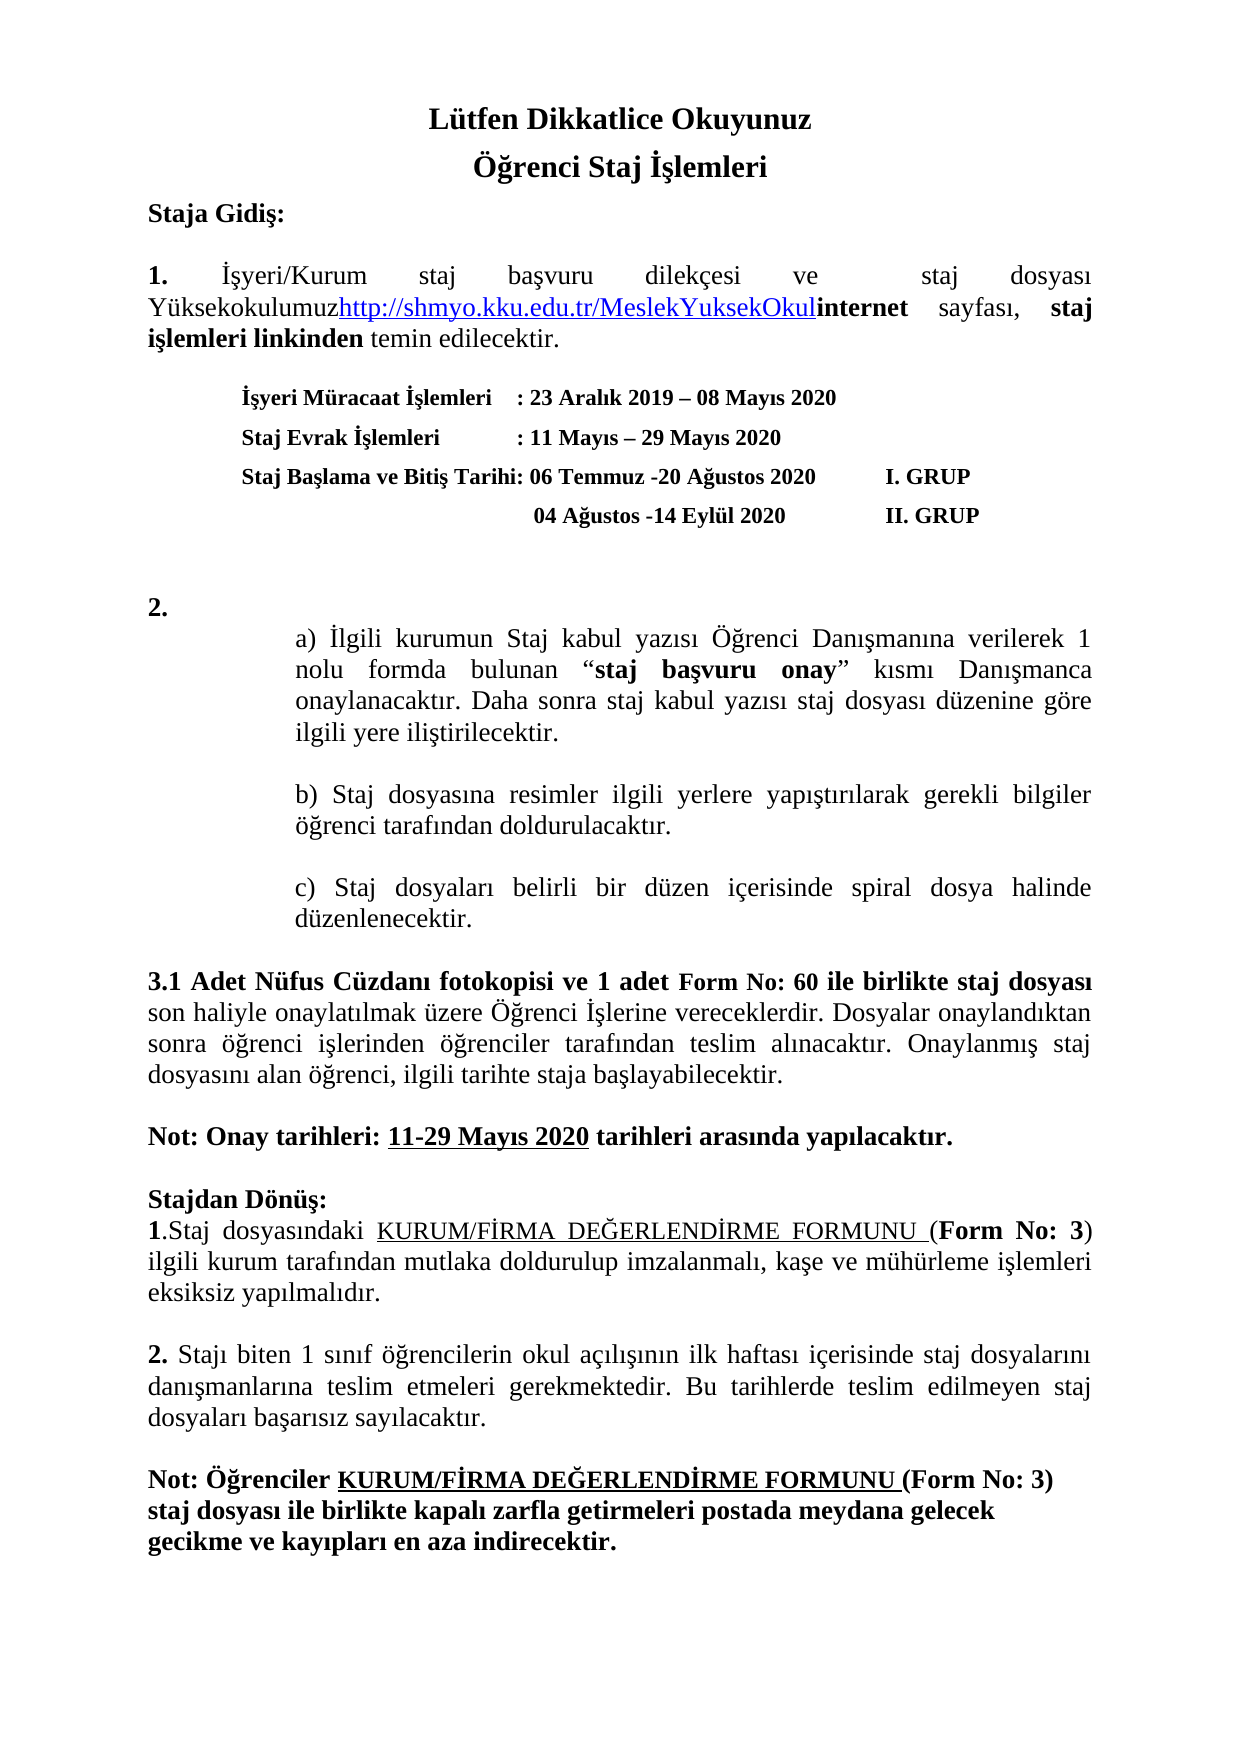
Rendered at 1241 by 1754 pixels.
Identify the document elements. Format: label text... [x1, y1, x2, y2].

text c) Staj dosyaları belirli bir düzen içerisinde spiral dosya halinde düzenlenecektir. [294, 871, 1092, 934]
text Staj Başlama ve Bitiş Tarihi: 06 Temmuz -20 Ağustos 2020 I. GRUP [148, 463, 1092, 489]
text 1. İşyeri/Kurum staj başvuru dilekçesi ve staj dosyası Yüksekokulumuzhttp://shmyo.kku.edu.tr/MeslekYuksekOkulinternet sayfası, staj işlemleri linkinden temin edilecektir. [148, 259, 1092, 353]
text Lütfen Dikkatlice Okuyunuz [148, 100, 1092, 136]
text Staj Evrak İşlemleri : 11 Mayıs – 29 Mayıs 2020 [148, 423, 1092, 450]
text 1.Staj dosyasındaki KURUM/FİRMA DEĞERLENDİRME FORMUNU (Form No: 3) ilgili kurum tarafından mutlaka doldurulup imzalanmalı, kaşe ve mühürleme işlemleri eksiksiz yapılmalıdır. [148, 1214, 1092, 1307]
text Stajdan Dönüş: [148, 1183, 1092, 1214]
text a) İlgili kurumun Staj kabul yazısı Öğrenci Danışmanına verilerek 1 nolu formda bulunan “staj başvuru onay” kısmı Danışmanca onaylanacaktır. Daha sonra staj kabul yazısı staj dosyası düzenine göre ilgili yere iliştirilecektir. [295, 622, 1092, 747]
text Öğrenci Staj İşlemleri [148, 149, 1092, 185]
text 3.1 Adet Nüfus Cüzdanı fotokopisi ve 1 adet Form No: 60 ile birlikte staj dosyası son haliyle onaylatılmak üzere Öğrenci İşlerine vereceklerdir. Dosyalar onaylandıktan sonra öğrenci işlerinden öğrenciler tarafından teslim alınacaktır. Onaylanmış staj dosyasını alan öğrenci, ilgili tarihte staja başlayabilecektir. [148, 965, 1092, 1089]
text Not: Onay tarihleri: 11-29 Mayıs 2020 tarihleri arasında yapılacaktır. [148, 1121, 1092, 1152]
text 04 Ağustos -14 Eylül 2020 II. GRUP [148, 502, 1092, 576]
text İşyeri Müracaat İşlemleri : 23 Aralık 2019 – 08 Mayıs 2020 [148, 384, 1092, 410]
text b) Staj dosyasına resimler ilgili yerlere yapıştırılarak gerekli bilgiler öğrenci tarafından doldurulacaktır. [295, 778, 1092, 840]
text Not: Öğrenciler KURUM/FİRMA DEĞERLENDİRME FORMUNU (Form No: 3) staj dosyası ile birlikte kapalı zarfla getirmeleri postada meydana gelecek gecikme ve kayıpları en aza indirecektir. [148, 1463, 1092, 1557]
text 2. Stajı biten 1 sınıf öğrencilerin okul açılışının ilk haftası içerisinde staj dosyalarını danışmanlarına teslim etmeleri gerekmektedir. Bu tarihlerde teslim edilmeyen staj dosyaları başarısız sayılacaktır. [148, 1338, 1092, 1432]
text 2. [148, 591, 1092, 622]
text Staja Gidiş: [148, 197, 1092, 228]
